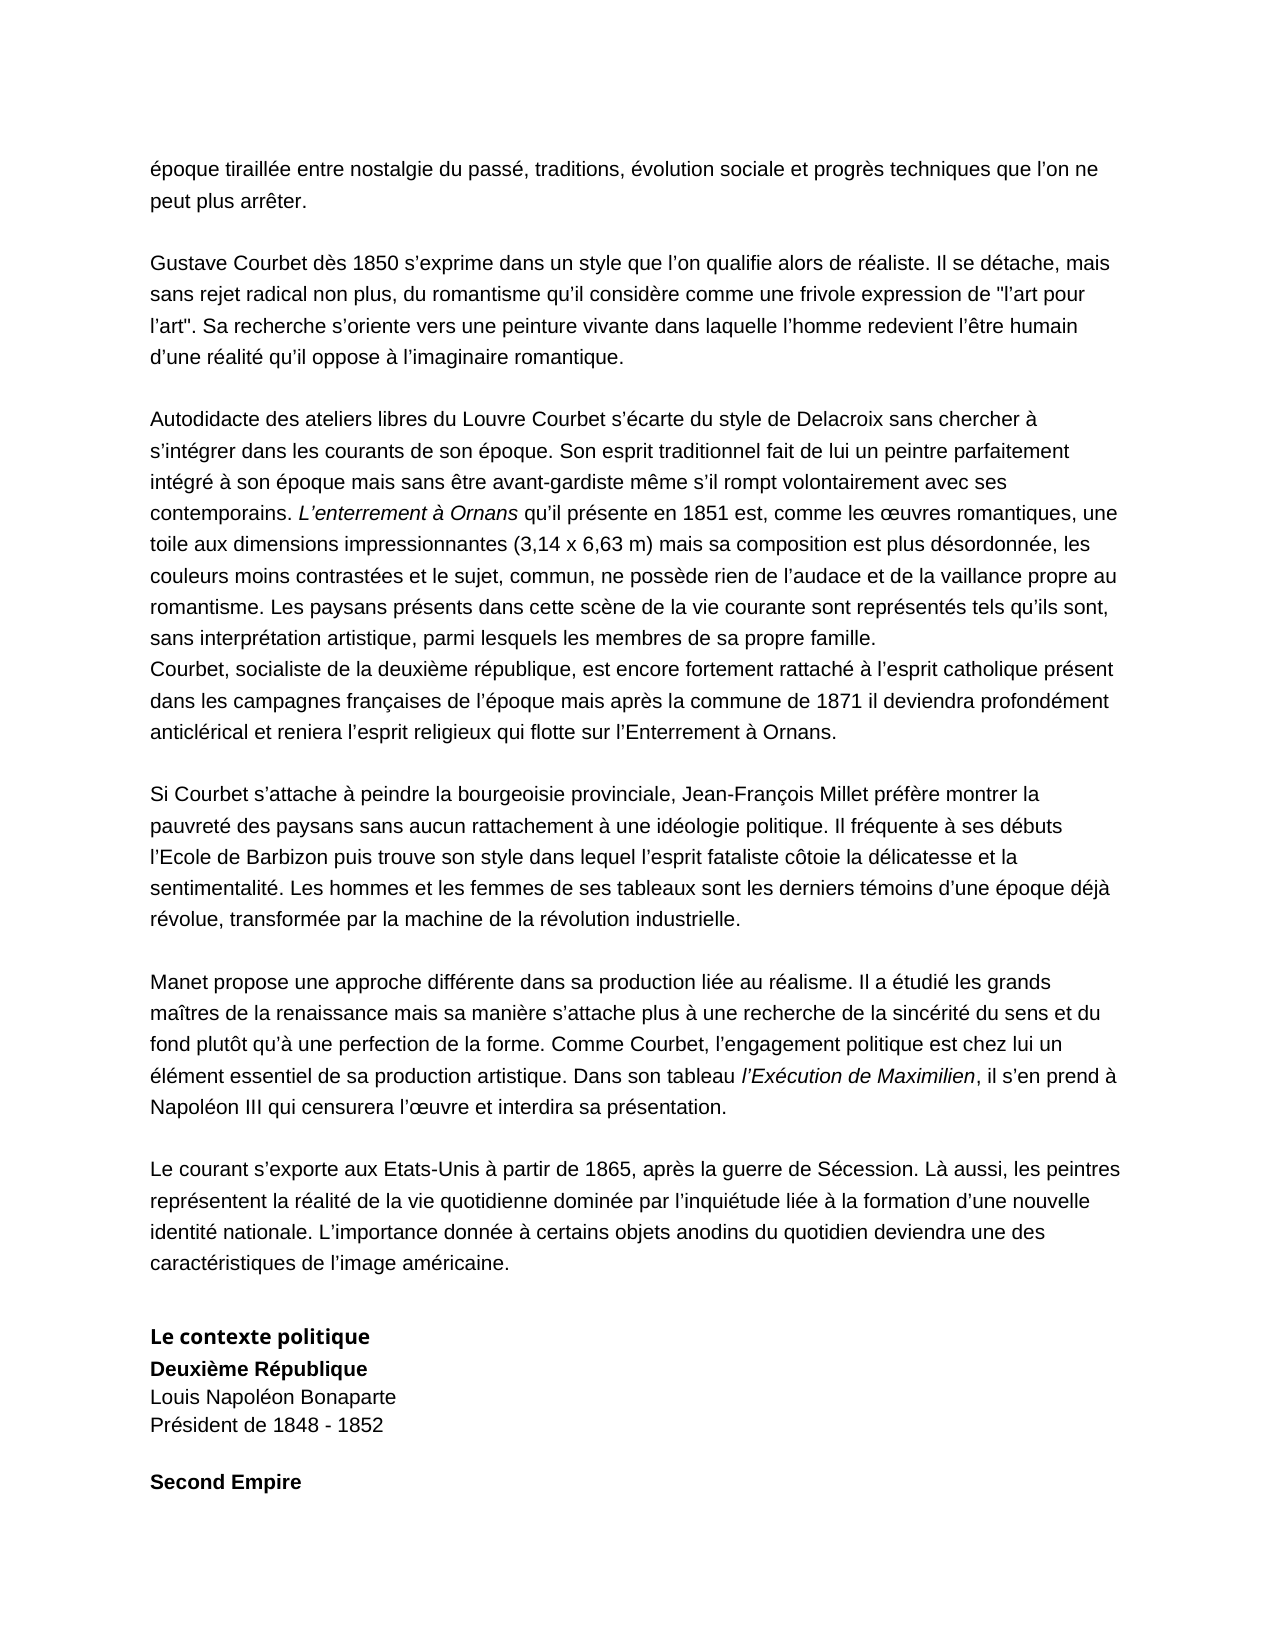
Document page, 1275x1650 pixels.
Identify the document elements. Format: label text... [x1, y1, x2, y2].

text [150, 150, 1125, 1275]
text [150, 1353, 1125, 1493]
subtitle Le contexte politique [150, 1322, 1125, 1351]
